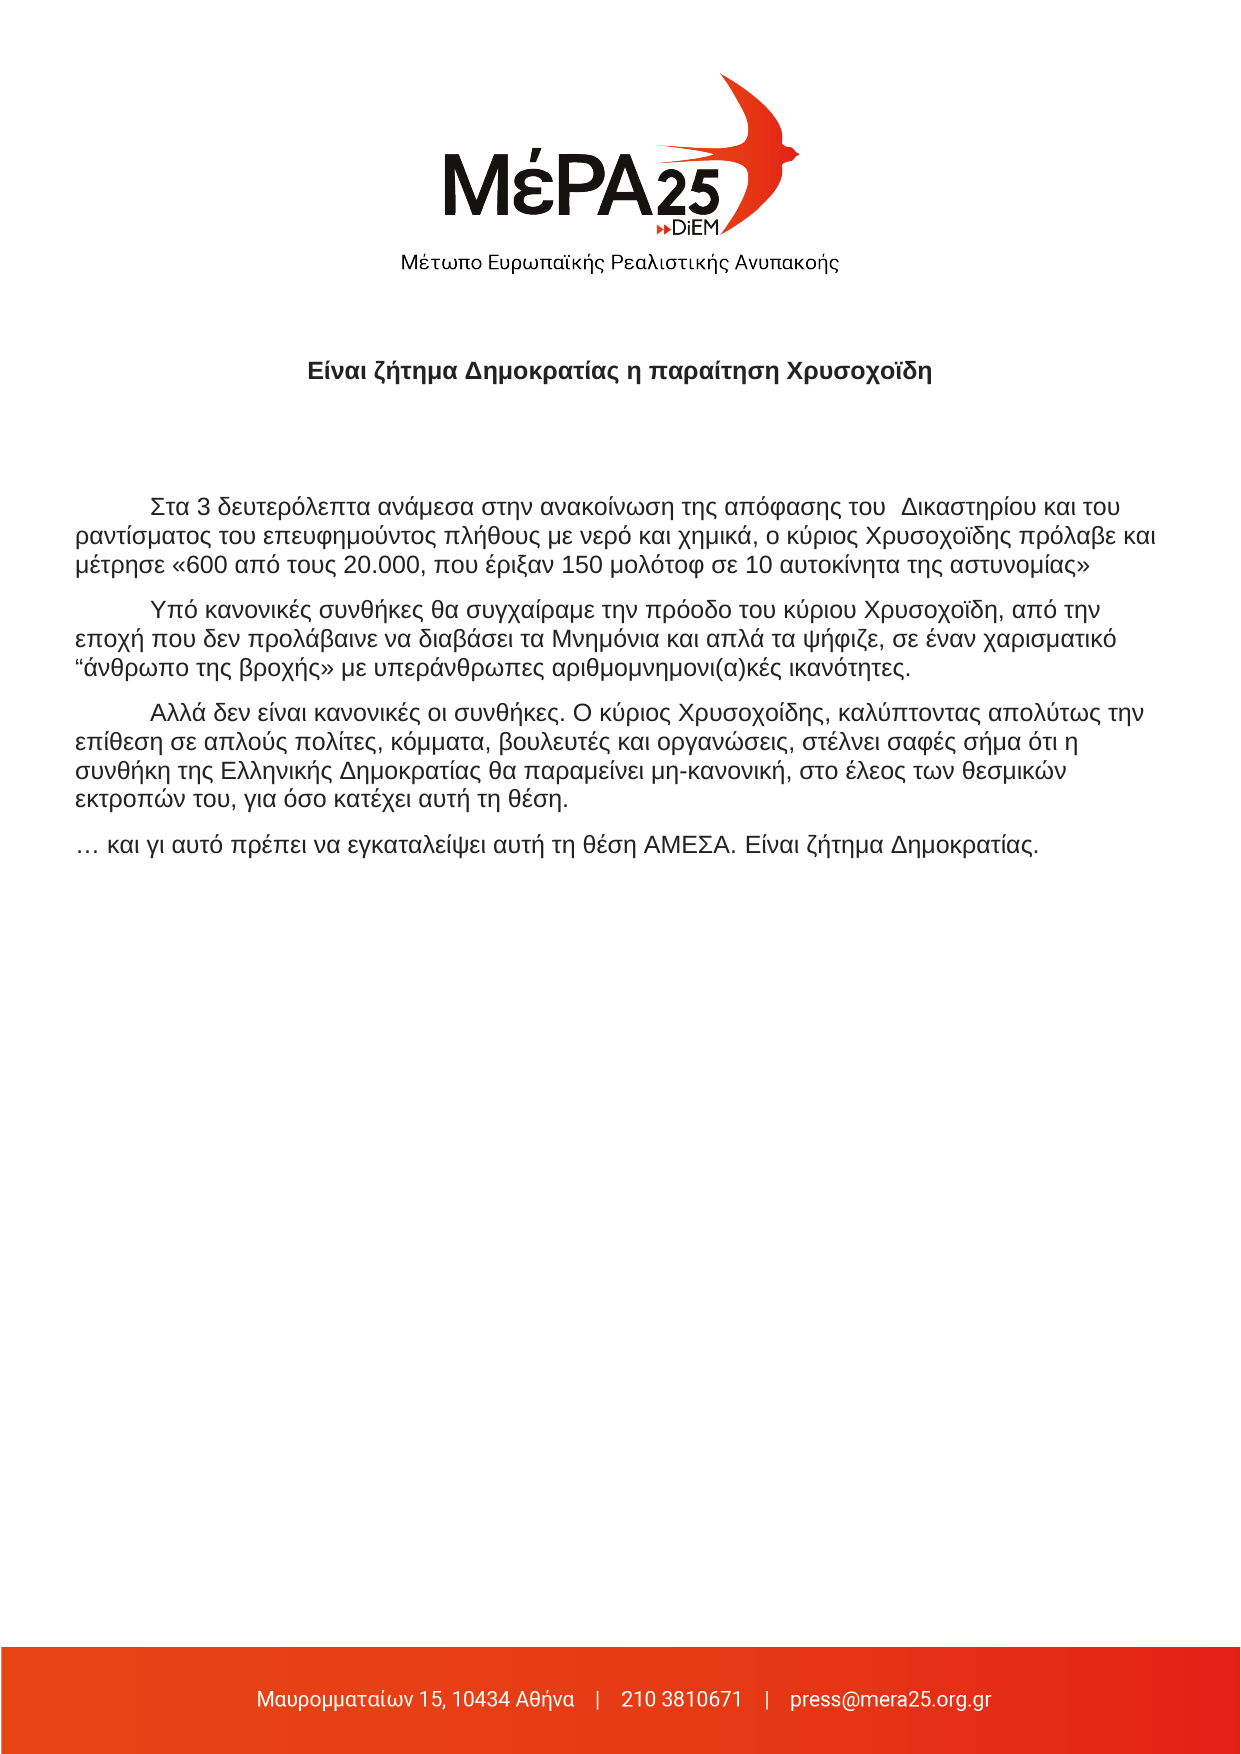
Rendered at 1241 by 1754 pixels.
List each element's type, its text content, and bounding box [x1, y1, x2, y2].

text Αλλά δεν είναι κανονικές οι συνθήκες. Ο κύριος Χρυσοχοίδης, καλύπτοντας απολύτως την επίθεση σε απλούς πολίτες, κόμματα, βουλευτές και οργανώσεις, στέλνει σαφές σήμα ότι η συνθήκη της Ελληνικής Δημοκρατίας θα παραμείνει μη-κανονική, στο έλεος των θεσμικών εκτροπών του, για όσο κατέχει αυτή τη θέση. [75, 698, 1165, 813]
text Στα 3 δευτερόλεπτα ανάμεσα στην ανακοίνωση της απόφασης του Δικαστηρίου και του ραντίσματος του επευφημούντος πλήθους με νερό και χημικά, ο κύριος Χρυσοχοϊδης πρόλαβε και μέτρησε «600 από τους 20.000, που έριξαν 150 μολότοφ σε 10 αυτοκίνητα της αστυνομίας» [75, 492, 1165, 579]
text … και γι αυτό πρέπει να εγκαταλείψει αυτή τη θέση ΑΜΕΣΑ. Είναι ζήτημα Δημοκρατίας. [75, 830, 1165, 859]
text Υπό κανονικές συνθήκες θα συγχαίραμε την πρόοδο του κύριου Χρυσοχοϊδη, από την εποχή που δεν προλάβαινε να διαβάσει τα Μνημόνια και απλά τα ψήφιζε, σε έναν χαρισματικό “άνθρωπο της βροχής» με υπεράνθρωπες αριθμομνημονι(α)κές ικανότητες. [75, 595, 1165, 682]
picture [1, 1647, 1241, 1754]
text Είναι ζήτημα Δημοκρατίας η παραίτηση Χρυσοχοϊδη [75, 356, 1165, 385]
picture [401, 73, 840, 275]
